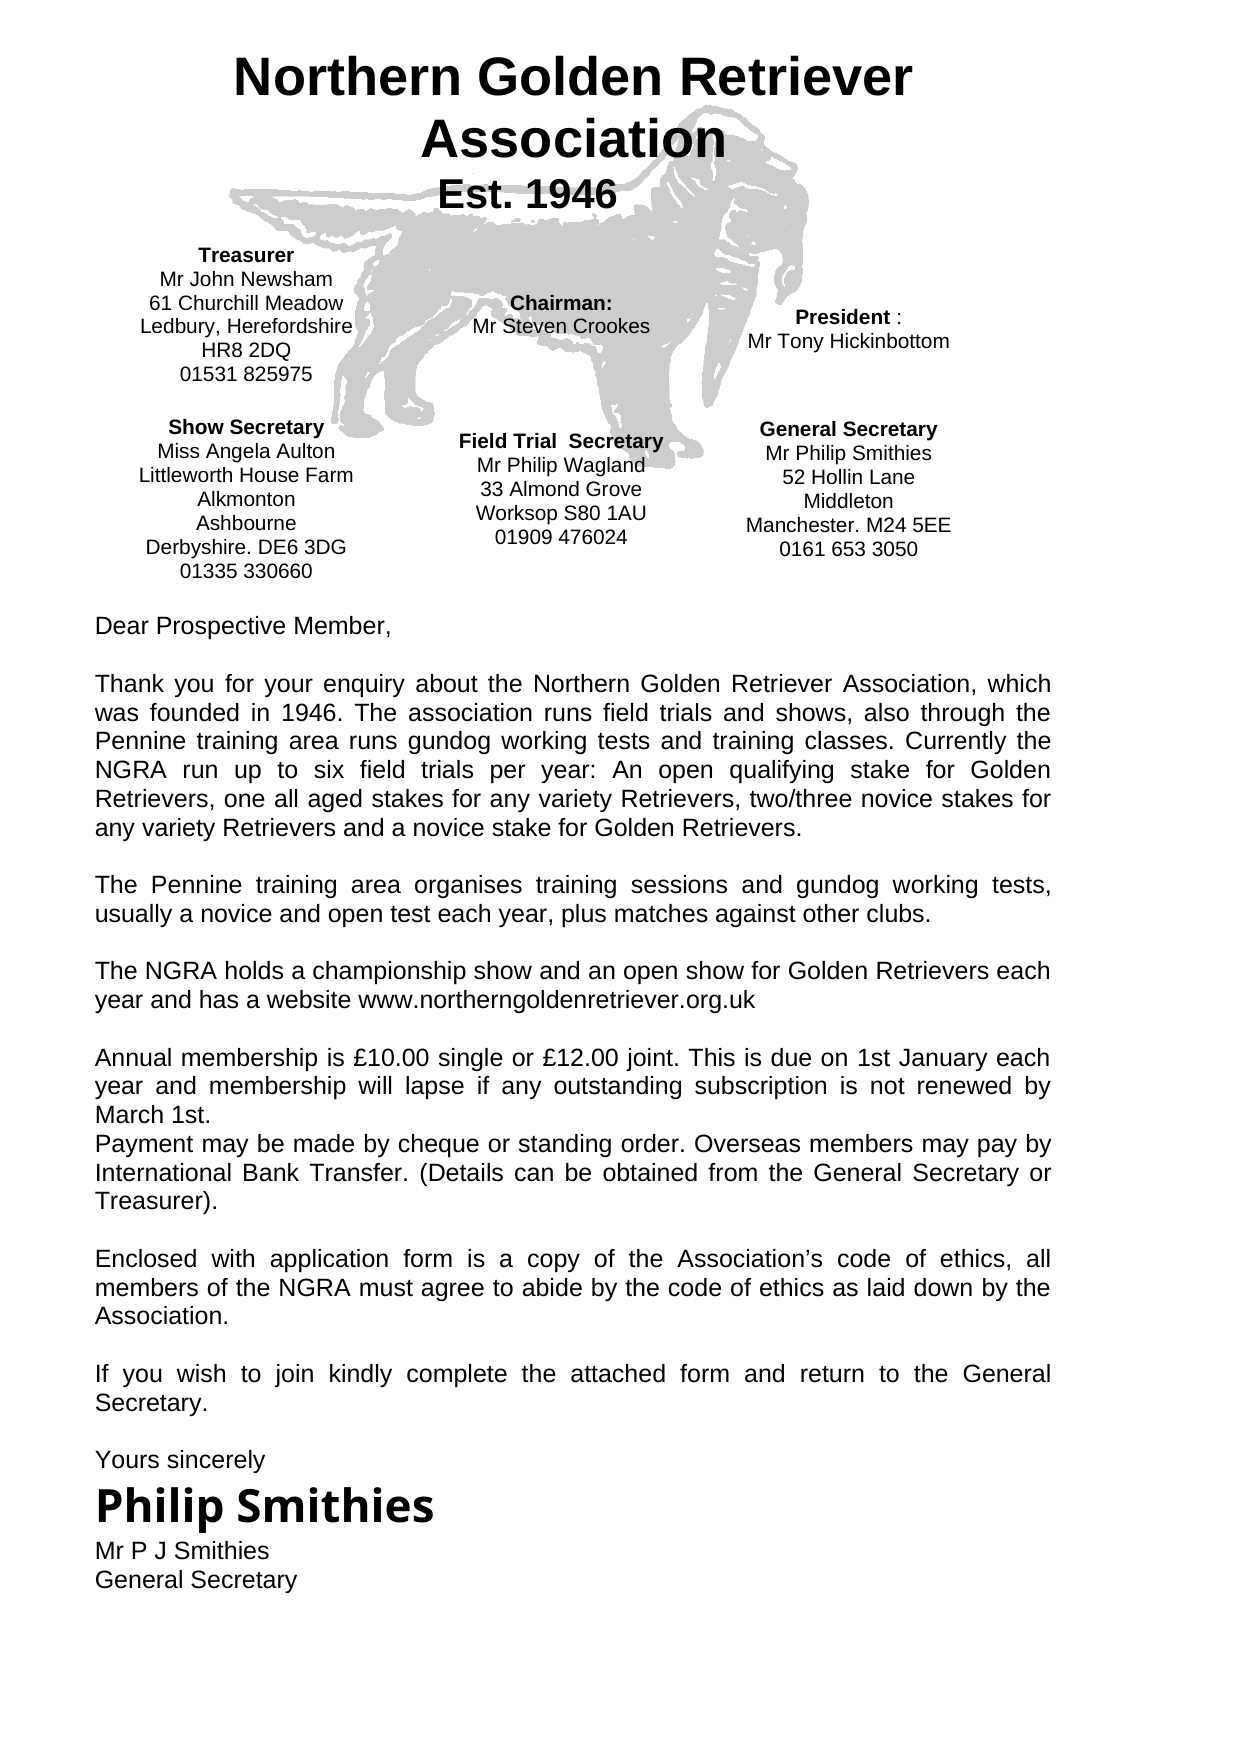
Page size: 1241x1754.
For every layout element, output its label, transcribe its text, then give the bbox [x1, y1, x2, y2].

table_header President : Mr Tony Hickinbottom [713, 243, 984, 415]
text The Pennine training area organises training sessions and gundog working tests, usually a novice and open test each year, plus matches against other clubs. [94, 870, 1053, 928]
text Northern Golden Retriever Association [94, 44, 1053, 169]
text If you wish to join kindly complete the attached form and return to the General Secretary. [94, 1359, 1053, 1416]
table_header Chairman: Mr Steven Crookes [409, 243, 713, 415]
text Yours sincerely [94, 1445, 1053, 1474]
text Annual membership is £10.00 single or £12.00 joint. This is due on 1st January each year and membership will lapse if any outstanding subscription is not renewed by March 1st. [94, 1043, 1053, 1129]
table_cell Field Trial Secretary Mr 33 Almond Grove Worksop S80 1AU 01909 476024 [409, 415, 713, 583]
text The NGRA holds a championship show and an open show for Golden Retrievers each year and has a website www.northerngoldenretriever.org.uk [94, 956, 1053, 1014]
text Dear Prospective Member, [94, 611, 1053, 640]
text Enclosed with application form is a copy of the Association’s code of ethics, all members of the NGRA must agree to abide by the code of ethics as laid down by the Association. [94, 1244, 1053, 1330]
text Thank you for your enquiry about the Northern Golden Retriever Association, which was founded in 1946. The association runs field trials and shows, also through the Pennine training area runs gundog working tests and training classes. Currently the NGRA run up to six field trials per year: An open qualifying stake for Golden Retrievers, one all aged stakes for any variety Retrievers, two/three novice stakes for any variety Retrievers and a novice stake for Golden Retrievers. [94, 669, 1053, 841]
table_cell General Secretary Mr Philip Smithies 52 Hollin Lane Middleton Manchester. M24 5EE 0161 653 3050 [713, 415, 984, 583]
table_cell Show Secretary Miss Angela Aulton Littleworth House Farm Alkmonton Ashbourne Derbyshire. DE6 3DG 01335 330660 [83, 415, 409, 583]
text Philip Smithies [94, 1474, 1053, 1536]
table_header Treasurer Mr John Newsham 61 Churchill Meadow Ledbury, Herefordshire HR8 2DQ 01531 825975 [83, 243, 409, 415]
text Mr P J Smithies [94, 1536, 1053, 1565]
text Payment may be made by cheque or standing order. Overseas members may pay by International Bank Transfer. (Details can be obtained from the General Secretary or Treasurer). [94, 1129, 1053, 1215]
text Est. 1946 [94, 169, 1053, 217]
text General Secretary [94, 1565, 1053, 1594]
